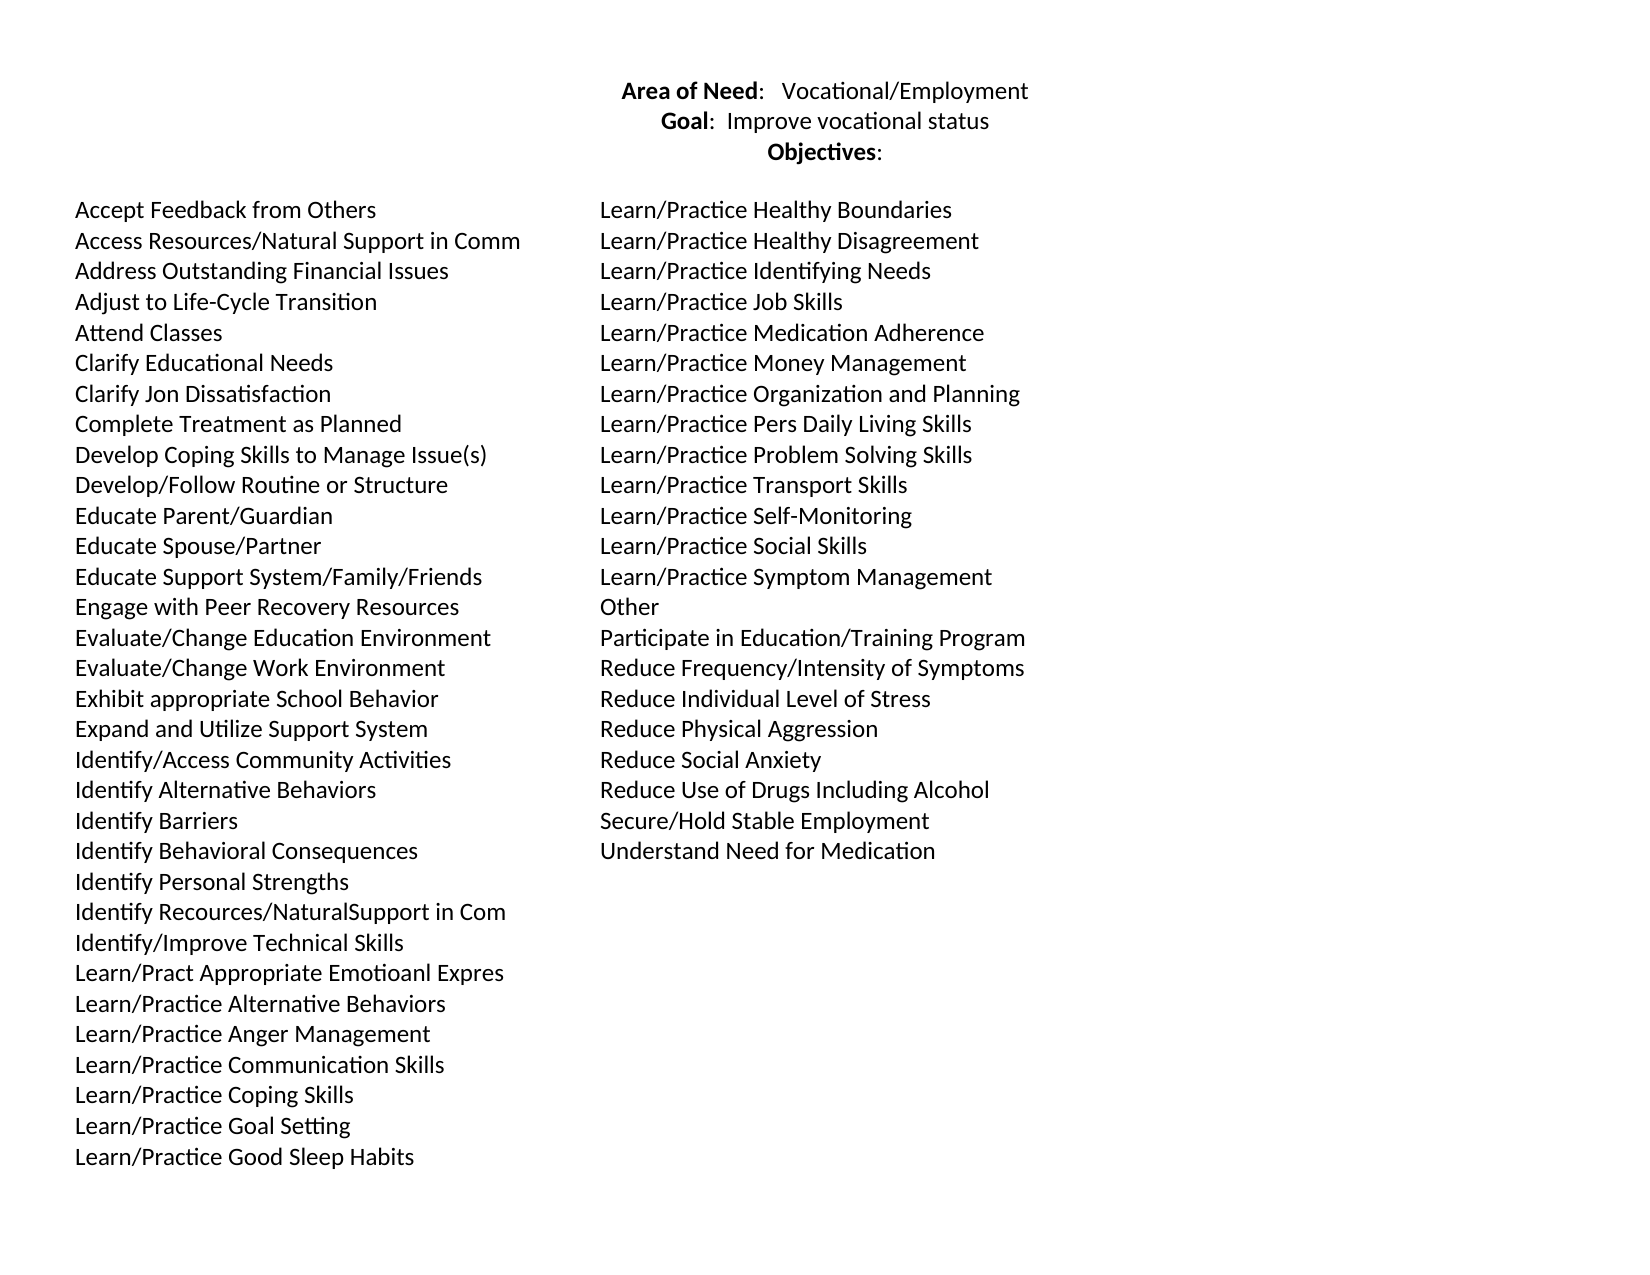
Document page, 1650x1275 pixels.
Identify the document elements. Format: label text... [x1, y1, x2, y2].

text Complete Treatment as Planned [75, 408, 525, 439]
text Identify/Access Community Activities [75, 744, 525, 774]
text Attend Classes [75, 317, 525, 347]
text Learn/Practice Pers Daily Living Skills [600, 408, 1050, 439]
text Learn/Practice Goal Setting [75, 1110, 525, 1141]
text Learn/Practice Coping Skills [75, 1080, 525, 1110]
text Identify Personal Strengths [75, 866, 525, 897]
text Learn/Practice Problem Solving Skills [600, 439, 1050, 469]
text Identify/Improve Technical Skills [75, 927, 525, 958]
text Learn/Practice Social Skills [600, 530, 1050, 561]
text Learn/Pract Appropriate Emotioanl Expres [75, 958, 525, 988]
text Accept Feedback from Others [75, 194, 525, 225]
text Develop/Follow Routine or Structure [75, 469, 525, 500]
text Exhibit appropriate School Behavior [75, 683, 525, 713]
text Learn/Practice Anger Management [75, 1019, 525, 1049]
text Identify Barriers [75, 805, 525, 836]
text Reduce Frequency/Intensity of Symptoms [600, 652, 1050, 683]
text Other [600, 591, 1050, 622]
text Learn/Practice Symptom Management [600, 561, 1050, 591]
text Educate Spouse/Partner [75, 530, 525, 561]
text Expand and Utilize Support System [75, 713, 525, 744]
text Learn/Practice Self-Monitoring [600, 500, 1050, 530]
text Learn/Practice Good Sleep Habits [75, 1141, 525, 1171]
text Evaluate/Change Work Environment [75, 652, 525, 683]
text Clarify Jon Dissatisfaction [75, 378, 525, 408]
text Learn/Practice Alternative Behaviors [75, 988, 525, 1019]
text Learn/Practice Transport Skills [600, 469, 1050, 500]
text Secure/Hold Stable Employment [600, 805, 1050, 836]
text Learn/Practice Healthy Disagreement [600, 225, 1050, 256]
text Reduce Social Anxiety [600, 744, 1050, 774]
text Learn/Practice Medication Adherence [600, 317, 1050, 347]
text Adjust to Life-Cycle Transition [75, 286, 525, 317]
text Learn/Practice Organization and Planning [600, 378, 1050, 408]
text Reduce Use of Drugs Including Alcohol [600, 774, 1050, 805]
text Participate in Education/Training Program [600, 622, 1050, 652]
text Develop Coping Skills to Manage Issue(s) [75, 439, 525, 469]
text Learn/Practice Healthy Boundaries [600, 194, 1050, 225]
text Learn/Practice Money Management [600, 347, 1050, 378]
text Educate Parent/Guardian [75, 500, 525, 530]
text Learn/Practice Identifying Needs [600, 256, 1050, 286]
text Evaluate/Change Education Environment [75, 622, 525, 652]
text Identify Recources/NaturalSupport in Com [75, 897, 525, 927]
text Reduce Individual Level of Stress [600, 683, 1050, 713]
text Learn/Practice Job Skills [600, 286, 1050, 317]
text Address Outstanding Financial Issues [75, 256, 525, 286]
text Identify Alternative Behaviors [75, 774, 525, 805]
text Engage with Peer Recovery Resources [75, 591, 525, 622]
text Understand Need for Medication [600, 836, 1050, 866]
text Identify Behavioral Consequences [75, 836, 525, 866]
text Learn/Practice Communication Skills [75, 1049, 525, 1080]
text Educate Support System/Family/Friends [75, 561, 525, 591]
text Access Resources/Natural Support in Comm [75, 225, 525, 256]
text Reduce Physical Aggression [600, 713, 1050, 744]
text Clarify Educational Needs [75, 347, 525, 378]
